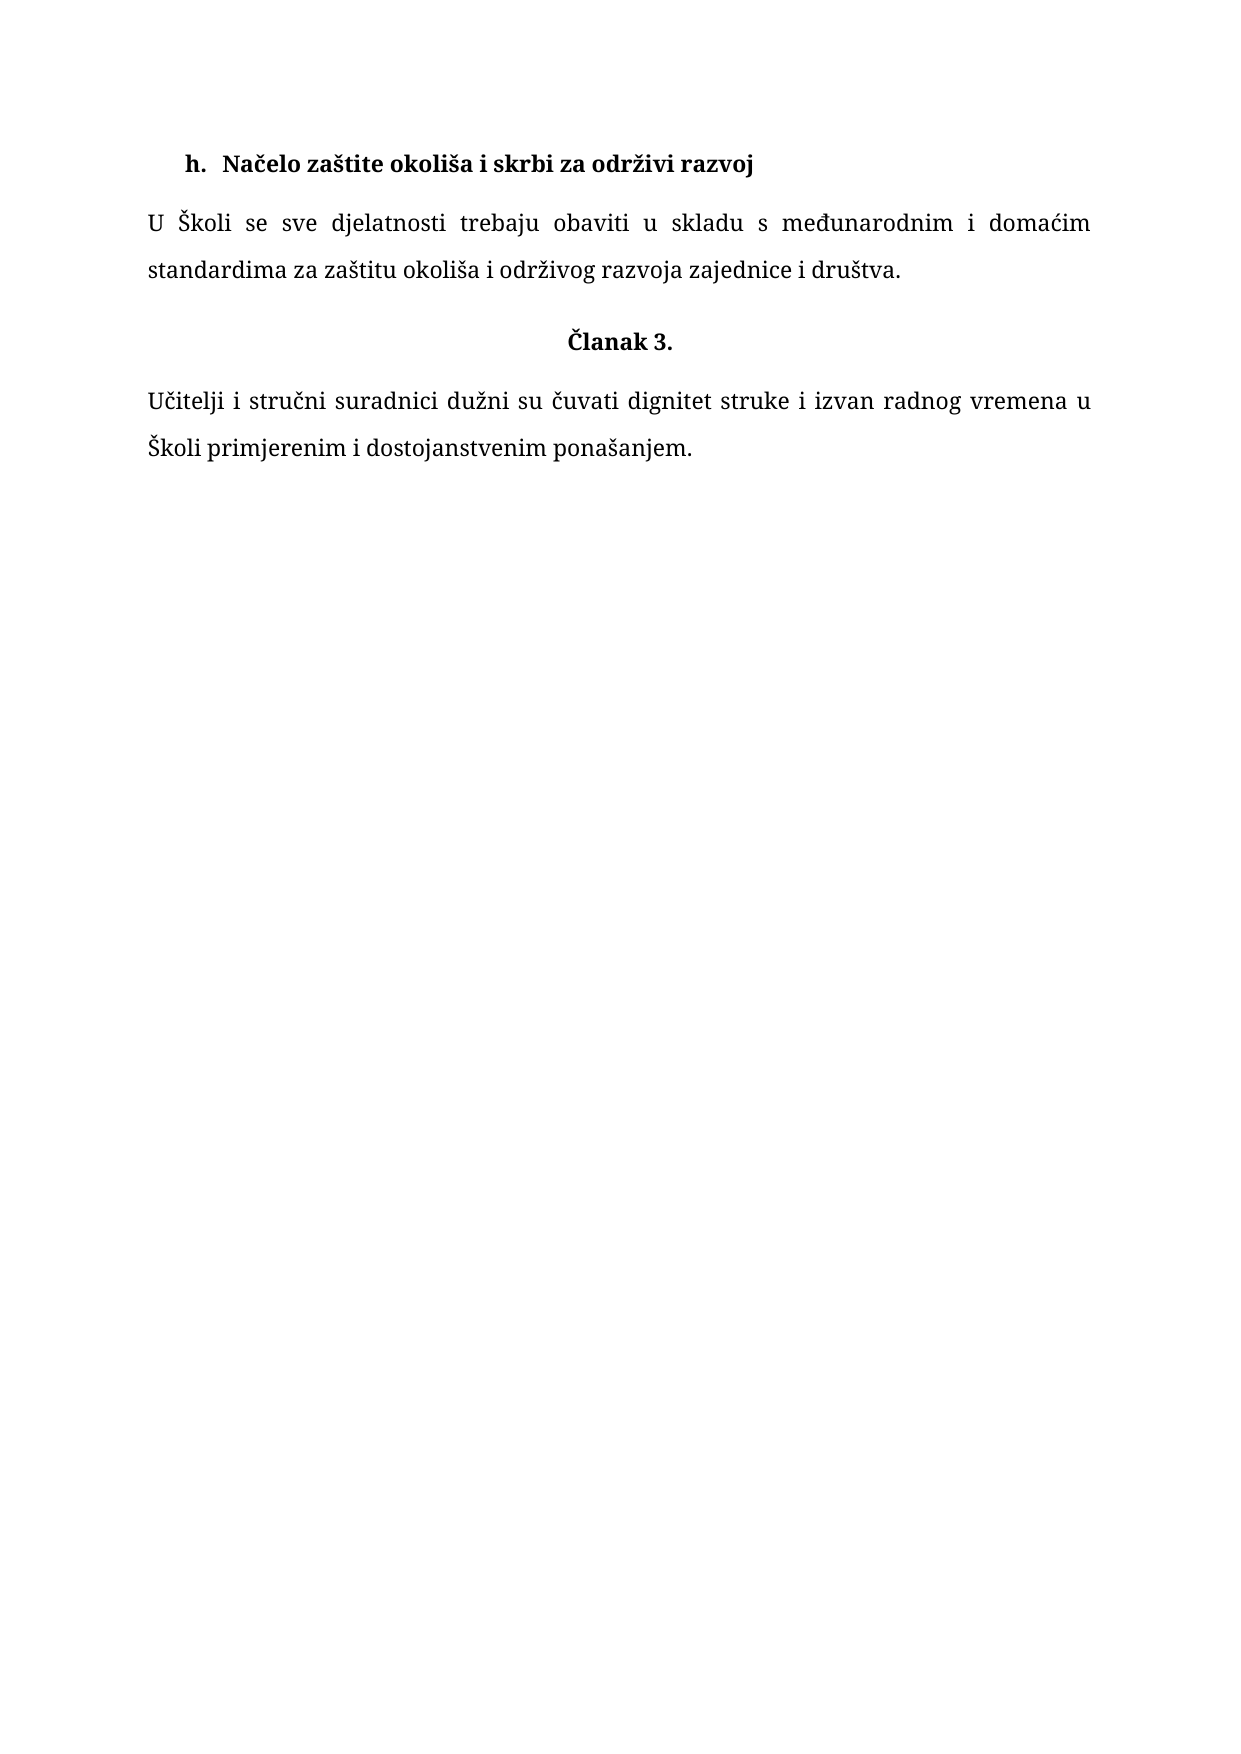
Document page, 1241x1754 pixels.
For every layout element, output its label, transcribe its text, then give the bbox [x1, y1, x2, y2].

text Članak 3. [148, 326, 1092, 357]
text U Školi se sve djelatnosti trebaju obaviti u skladu s međunarodnim i domaćim standardima za zaštitu okoliša i održivog razvoja zajednice i društva. [148, 207, 1092, 285]
list Načelo zaštite okoliša i skrbi za održivi razvoj [185, 148, 1092, 179]
text Učitelji i stručni suradnici dužni su čuvati dignitet struke i izvan radnog vremena u Školi primjerenim i dostojanstvenim ponašanjem. [148, 385, 1092, 463]
